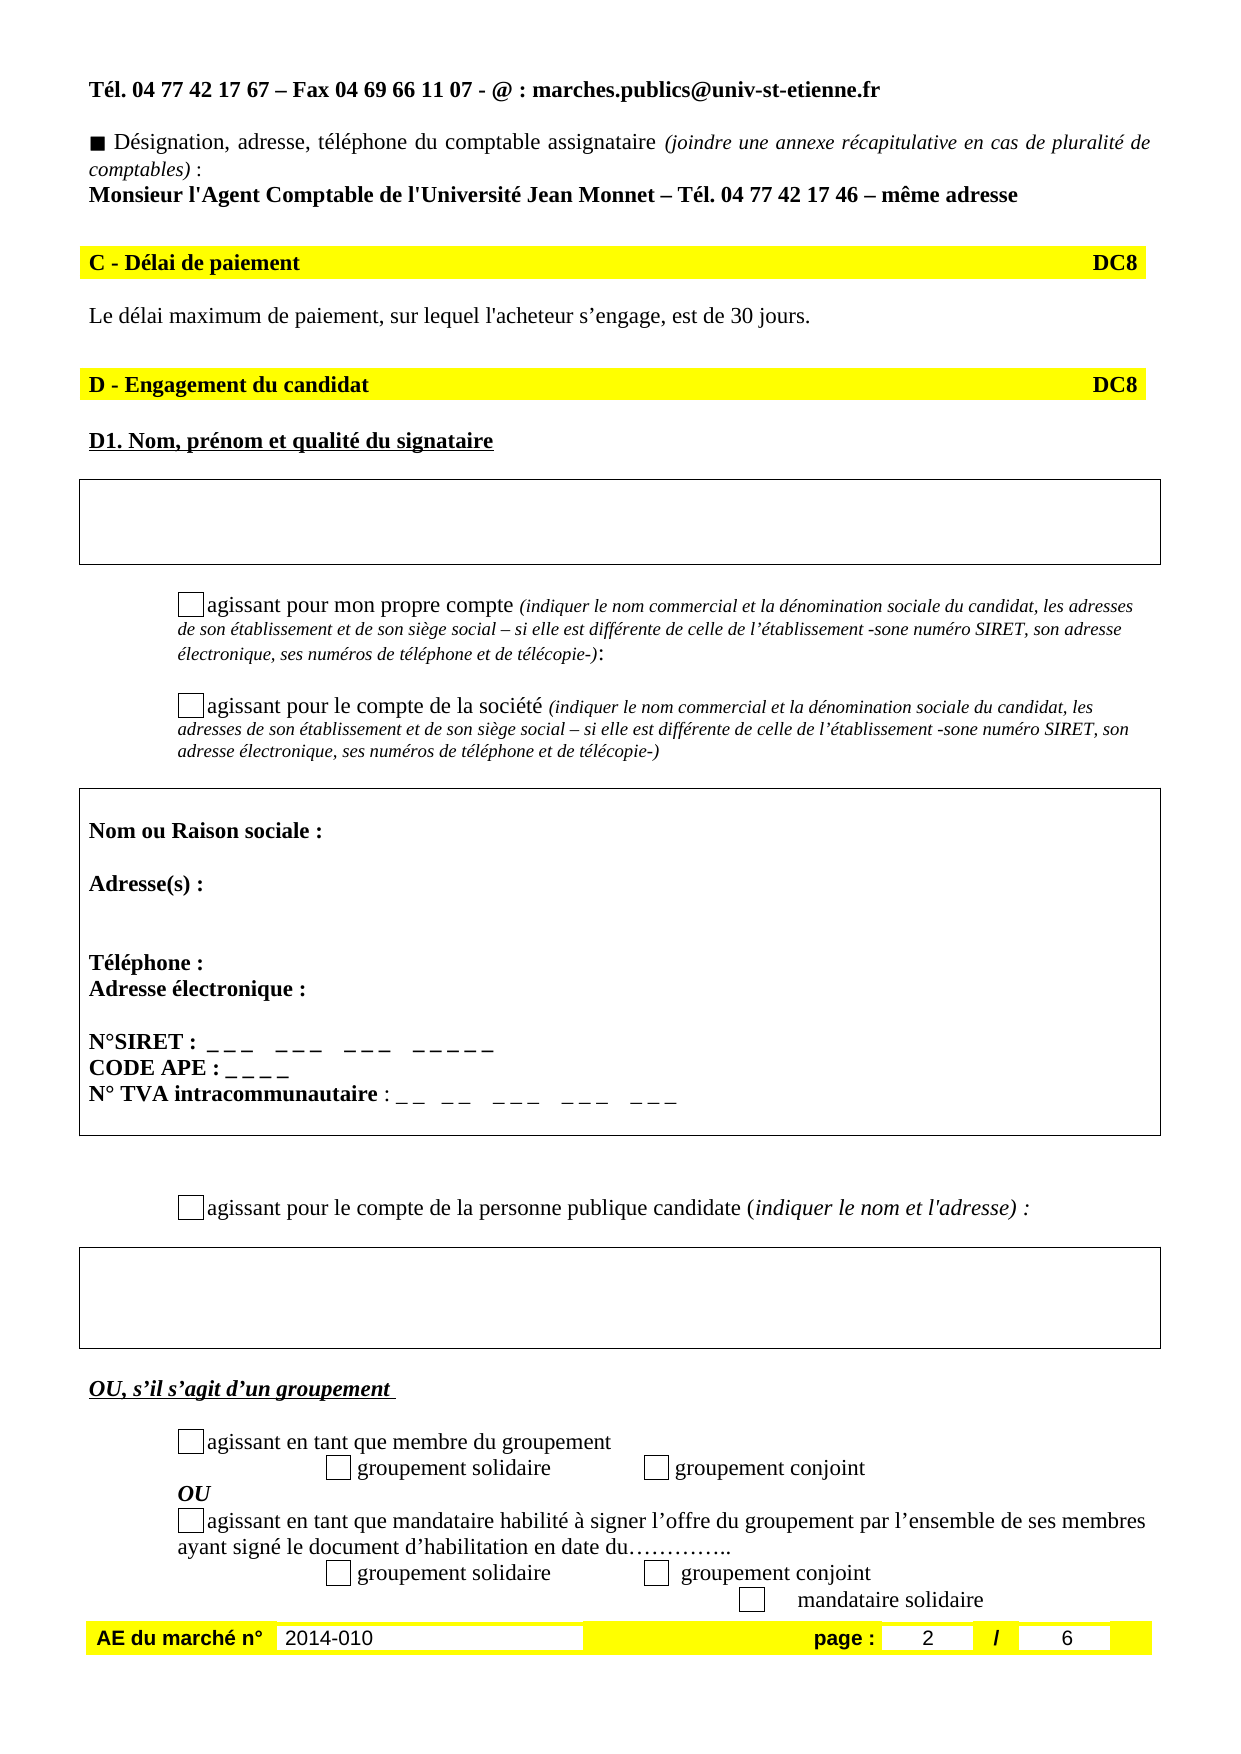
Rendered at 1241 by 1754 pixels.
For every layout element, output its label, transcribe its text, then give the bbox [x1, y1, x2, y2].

text mandataire solidaire [679, 1586, 1152, 1612]
text groupement solidaire groupement conjoint [325, 1559, 1152, 1586]
text OU, s’il s’agit d’un groupement [89, 1375, 1152, 1401]
text Le délai maximum de paiement, sur lequel l'acheteur s’engage, est de 30 jours. [89, 302, 1152, 329]
text agissant en tant que membre du groupement [177, 1428, 1152, 1454]
text N° TVA intracommunautaire : _ _ _ _ _ _ _ _ _ _ _ _ _ [89, 1081, 1152, 1107]
table_header D - Engagement du candidat [83, 371, 1012, 397]
text CODE APE : _ _ _ _ [89, 1054, 1152, 1081]
text Téléphone : [89, 949, 1152, 975]
text agissant en tant que mandataire habilité à signer l’offre du groupement par l’ensemble de ses membres ayant signé le document d’habilitation en date du………….. [177, 1507, 1152, 1559]
text agissant pour mon propre compte (indiquer le nom commercial et la dénomination sociale du candidat, les adresses de son établissement et de son siège social – si elle est différente de celle de l’établissement -sone numéro SIRET, son adresse électronique, ses numéros de téléphone et de télécopie-): [177, 591, 1152, 665]
text OU [118, 1480, 1152, 1507]
text Tél. 04 77 42 17 67 – Fax 04 69 66 11 07 - @ : marches.publics@univ-st-etienne.fr [89, 76, 1152, 102]
text N°SIRET : _ _ _ _ _ _ _ _ _ _ _ _ _ _ [89, 1028, 1152, 1054]
text Adresse électronique : [89, 975, 1152, 1001]
text Désignation, adresse, téléphone du comptable assignataire (joindre une annexe récapitulative en cas de pluralité de comptables) : [89, 128, 1152, 181]
text Nom ou Raison sociale : [89, 817, 1152, 843]
text groupement solidaire groupement conjoint [295, 1454, 1152, 1480]
table_header DC8 [1012, 249, 1143, 275]
table_header DC8 [1012, 371, 1143, 397]
text Monsieur l'Agent Comptable de l'Université Jean Monnet – Tél. 04 77 42 17 46 – même adresse [89, 181, 1152, 207]
subtitle D1. Nom, prénom et qualité du signataire [89, 427, 1152, 453]
table_header C - Délai de paiement [83, 249, 1012, 275]
text agissant pour le compte de la personne publique candidate (indiquer le nom et l'adresse) : [177, 1194, 1152, 1220]
text agissant pour le compte de la société (indiquer le nom commercial et la dénomination sociale du candidat, les adresses de son établissement et de son siège social – si elle est différente de celle de l’établissement -sone numéro SIRET, son adresse électronique, ses numéros de téléphone et de télécopie-) [177, 692, 1152, 761]
text Adresse(s) : [89, 870, 1152, 896]
